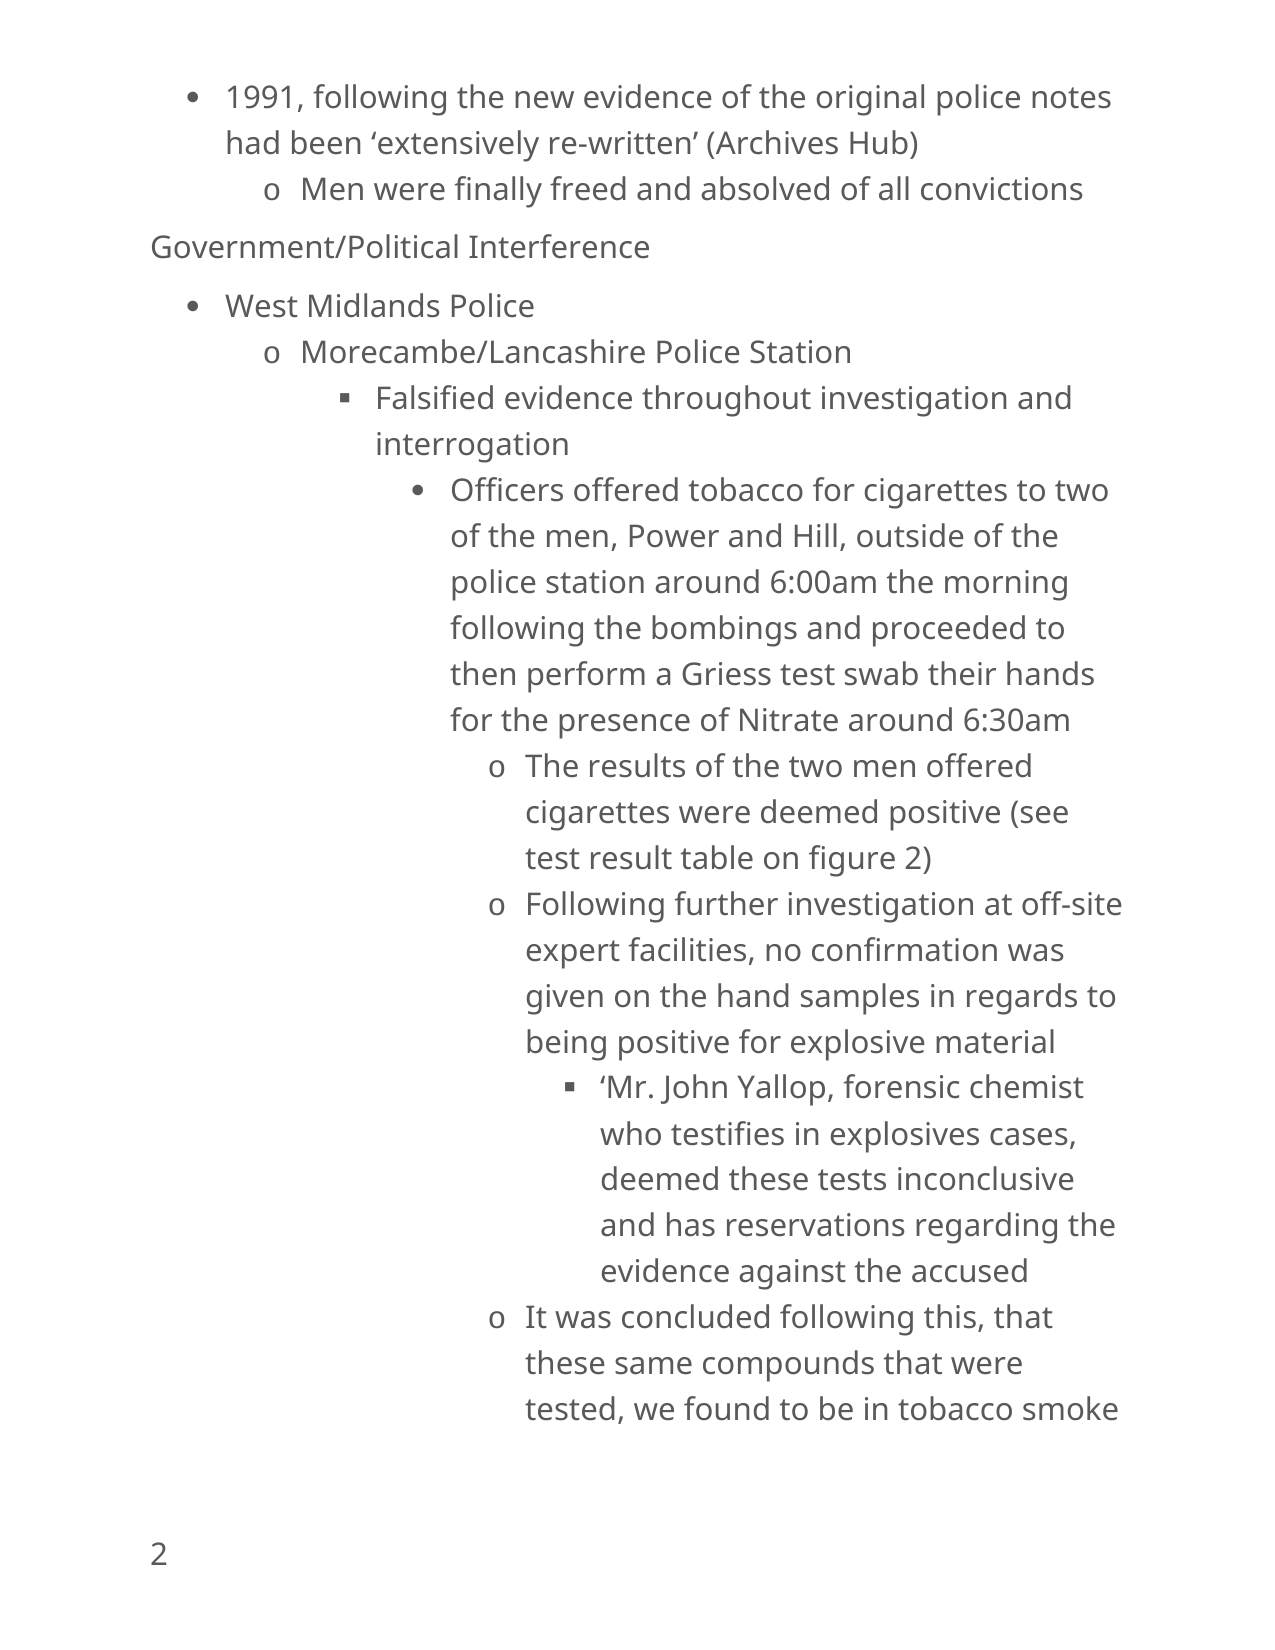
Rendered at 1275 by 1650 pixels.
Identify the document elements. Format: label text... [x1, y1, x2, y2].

list West Midlands Police [187, 284, 1125, 327]
list Men were finally freed and absolved of all convictions [262, 167, 1125, 210]
list Falsified evidence throughout investigation and interrogation [337, 376, 1125, 464]
list Following further investigation at off-site expert facilities, no confirmation was given on the hand samples in regards to being positive for explosive material [487, 882, 1125, 1062]
list The results of the two men offered cigarettes were deemed positive (see test result table on figure 2) [487, 743, 1125, 878]
list Morecambe/Lancashire Police Station [262, 330, 1125, 373]
list It was concluded following this, that these same compounds that were tested, we found to be in tobacco smoke [487, 1295, 1125, 1430]
list Officers offered tobacco for cigarettes to two of the men, Power and Hill, outside of the police station around 6:00am the morning following the bombings and proceeded to then perform a Griess test swab their hands for the presence of Nitrate around 6:30am [412, 468, 1125, 740]
list 1991, following the new evidence of the original police notes had been ‘extensively re-written’ (Archives Hub) [187, 75, 1125, 163]
text Government/Political Interference [150, 226, 1125, 268]
list ‘Mr. John Yallop, forensic chemist who testifies in explosives cases, deemed these tests inconclusive and has reservations regarding the evidence against the accused [562, 1066, 1125, 1292]
